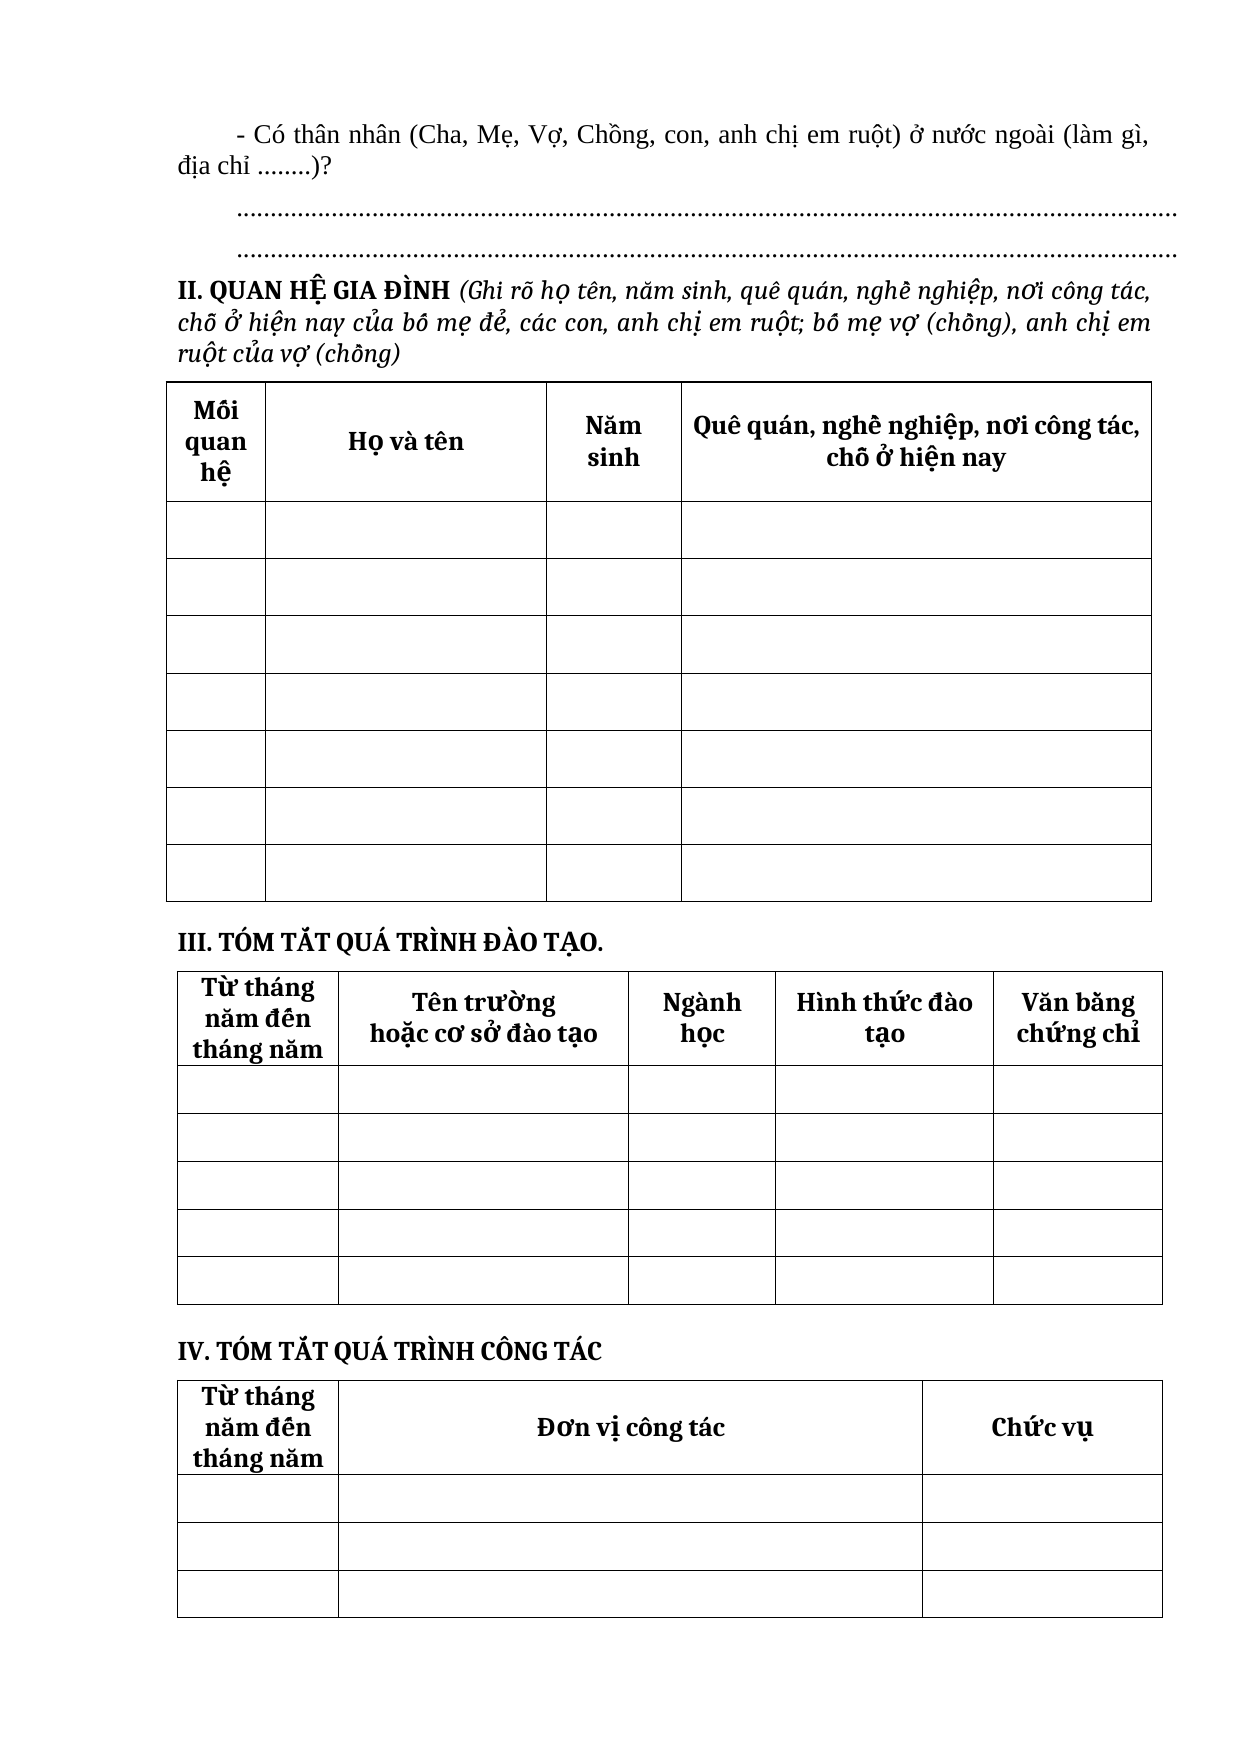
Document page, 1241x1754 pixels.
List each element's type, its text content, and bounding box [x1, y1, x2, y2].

table_cell [682, 845, 1151, 901]
table_cell [339, 1162, 628, 1208]
table_cell [547, 502, 681, 558]
table_cell [167, 616, 265, 672]
table_cell [994, 1210, 1162, 1256]
table_cell [994, 1257, 1162, 1304]
table_cell [167, 559, 265, 615]
table_cell [776, 1114, 993, 1161]
table_header Ngành học [629, 972, 775, 1065]
table_cell [178, 1257, 338, 1304]
table_cell [178, 1210, 338, 1256]
table_cell [339, 1257, 628, 1304]
table_cell [547, 788, 681, 844]
table_cell [167, 674, 265, 729]
table_cell [547, 674, 681, 729]
table_cell [682, 616, 1151, 672]
table_cell [994, 1162, 1162, 1208]
table_cell [547, 845, 681, 901]
table_cell [629, 1066, 775, 1113]
table_cell [547, 559, 681, 615]
table_cell [266, 616, 546, 672]
table_cell [776, 1066, 993, 1113]
table_cell [547, 731, 681, 787]
table_cell [167, 845, 265, 901]
table_cell [167, 502, 265, 558]
table_header Năm sinh [547, 383, 681, 501]
table_cell [178, 1475, 338, 1522]
table_cell [776, 1210, 993, 1256]
table_cell [994, 1114, 1162, 1161]
table_header Hình thức đào tạo [776, 972, 993, 1065]
table_cell [178, 1114, 338, 1161]
table_cell [266, 845, 546, 901]
table_cell [682, 731, 1151, 787]
table_header Văn bằng chứng chỉ [994, 972, 1162, 1065]
table_cell [994, 1066, 1162, 1113]
table_cell [266, 674, 546, 729]
table_header Mối quan hệ [167, 383, 265, 501]
table_header Quê quán, nghề nghiệp, nơi công tác, chỗ ở hiện nay [682, 383, 1151, 501]
table_cell [178, 1571, 338, 1617]
text II. QUAN HỆ GIA ĐÌNH (Ghi rõ họ tên, năm sinh, quê quán, nghề nghiệp, nơi công tác, chỗ ở hiện nay của bố mẹ đẻ, các con, anh chị em ruột; bố mẹ vợ (chồng), anh chị em ruột của vợ (chồng) [177, 275, 1152, 369]
table_cell [923, 1571, 1162, 1617]
table_cell [339, 1210, 628, 1256]
table_cell [682, 788, 1151, 844]
table_cell [339, 1571, 922, 1617]
table_header Chức vụ [923, 1381, 1162, 1474]
table_cell [339, 1066, 628, 1113]
table_cell [266, 788, 546, 844]
table_cell [776, 1162, 993, 1208]
table_cell [266, 559, 546, 615]
table_cell [178, 1523, 338, 1569]
table_cell [339, 1114, 628, 1161]
table_header Tên trường hoặc cơ sở đào tạo [339, 972, 628, 1065]
table_cell [629, 1114, 775, 1161]
table_cell [339, 1475, 922, 1522]
table_cell [682, 502, 1151, 558]
table_cell [682, 674, 1151, 729]
table_cell [339, 1523, 922, 1569]
table_header Từ tháng năm đến tháng năm [178, 1381, 338, 1474]
table_header Từ tháng năm đến tháng năm [178, 972, 338, 1065]
table_cell [629, 1210, 775, 1256]
table_cell [682, 559, 1151, 615]
table_cell [629, 1162, 775, 1208]
table_cell [547, 616, 681, 672]
table_cell [776, 1257, 993, 1304]
text - Có thân nhân (Cha, Mẹ, Vợ, Chồng, con, anh chị em ruột) ở nước ngoài (làm gì, địa chỉ ........)? [177, 118, 1152, 180]
table_cell [167, 731, 265, 787]
table_cell [266, 502, 546, 558]
table_header Họ và tên [266, 383, 546, 501]
table_cell [923, 1523, 1162, 1569]
table_cell [266, 731, 546, 787]
table_cell [178, 1066, 338, 1113]
table_cell [923, 1475, 1162, 1522]
table_cell [629, 1257, 775, 1304]
table_cell [178, 1162, 338, 1208]
text III. TÓM TẮT QUÁ TRÌNH ĐÀO TẠO. [177, 927, 1152, 958]
text IV. TÓM TẮT QUÁ TRÌNH CÔNG TÁC [177, 1336, 1152, 1367]
table_header Đơn vị công tác [339, 1381, 922, 1474]
table_cell [167, 788, 265, 844]
